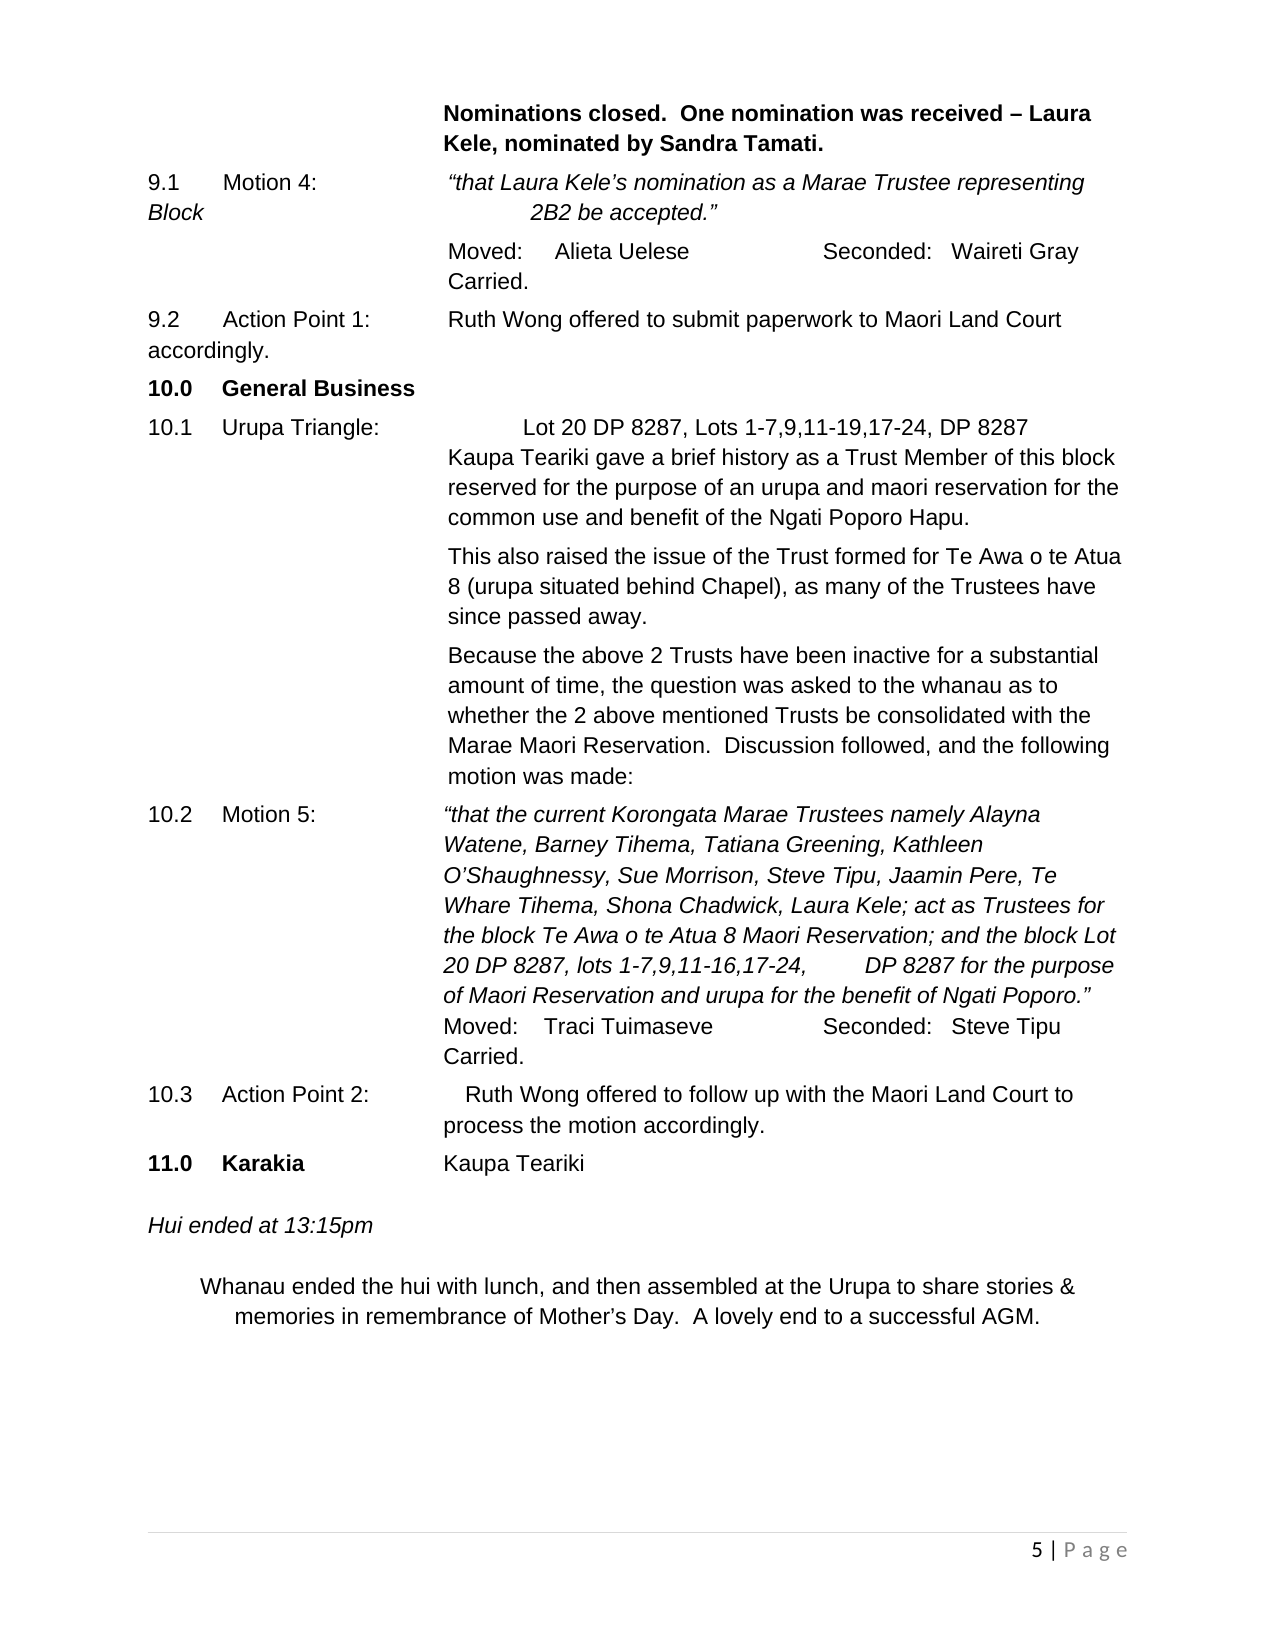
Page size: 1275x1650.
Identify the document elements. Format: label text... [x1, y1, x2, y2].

text This also raised the issue of the Trust formed for Te Awa o te Atua 8 (urupa situated behind Chapel), as many of the Trustees have since passed away. [448, 543, 1127, 630]
text Kaupa Teariki gave a brief history as a Trust Member of this block reserved for the purpose of an urupa and maori reservation for the common use and benefit of the Ngati Poporo Hapu. [448, 444, 1127, 531]
text Carried. [148, 1043, 1127, 1069]
text 11.0 Karakia Kaupa Teariki [148, 1150, 1127, 1177]
text 9.1 Motion 4: “that Laura Kele’s nomination as a Marae Trustee representing Block 2B2 be accepted.” [148, 169, 1127, 226]
text Hui ended at 13:15pm [148, 1212, 1127, 1239]
text Because the above 2 Trusts have been inactive for a substantial amount of time, the question was asked to the whanau as to whether the 2 above mentioned Trusts be consolidated with the Marae Maori Reservation. Discussion followed, and the following motion was made: [448, 642, 1127, 789]
text 10.2 Motion 5: “that the current Korongata Marae Trustees namely Alayna Watene, Barney Tihema, Tatiana Greening, Kathleen O’Shaughnessy, Sue Morrison, Steve Tipu, Jaamin Pere, Te Whare Tihema, Shona Chadwick, Laura Kele; act as Trustees for the block Te Awa o te Atua 8 Maori Reservation; and the block Lot 20 DP 8287, lots 1-7,9,11-16,17-24, DP 8287 for the purpose of Maori Reservation and urupa for the benefit of Ngati Poporo.” [148, 801, 1127, 1009]
text Nominations closed. One nomination was received – Laura Kele, nominated by Sandra Tamati. [443, 100, 1127, 157]
text Whanau ended the hui with lunch, and then assembled at the Urupa to share stories & memories in remembrance of Mother’s Day. A lovely end to a successful AGM. [148, 1273, 1127, 1329]
text 10.1 Urupa Triangle: Lot 20 DP 8287, Lots 1-7,9,11-19,17-24, DP 8287 [148, 414, 1127, 440]
text 10.3 Action Point 2: Ruth Wong offered to follow up with the Maori Land Court to process the motion accordingly. [148, 1081, 1127, 1138]
text Moved: Alieta Uelese Seconded: Waireti Gray [148, 238, 1127, 264]
text Carried. [148, 268, 1127, 294]
text Moved: Traci Tuimaseve Seconded: Steve Tipu [148, 1013, 1127, 1039]
text 10.0 General Business [148, 375, 1127, 402]
text 9.2 Action Point 1: Ruth Wong offered to submit paperwork to Maori Land Court accordingly. [148, 306, 1127, 363]
